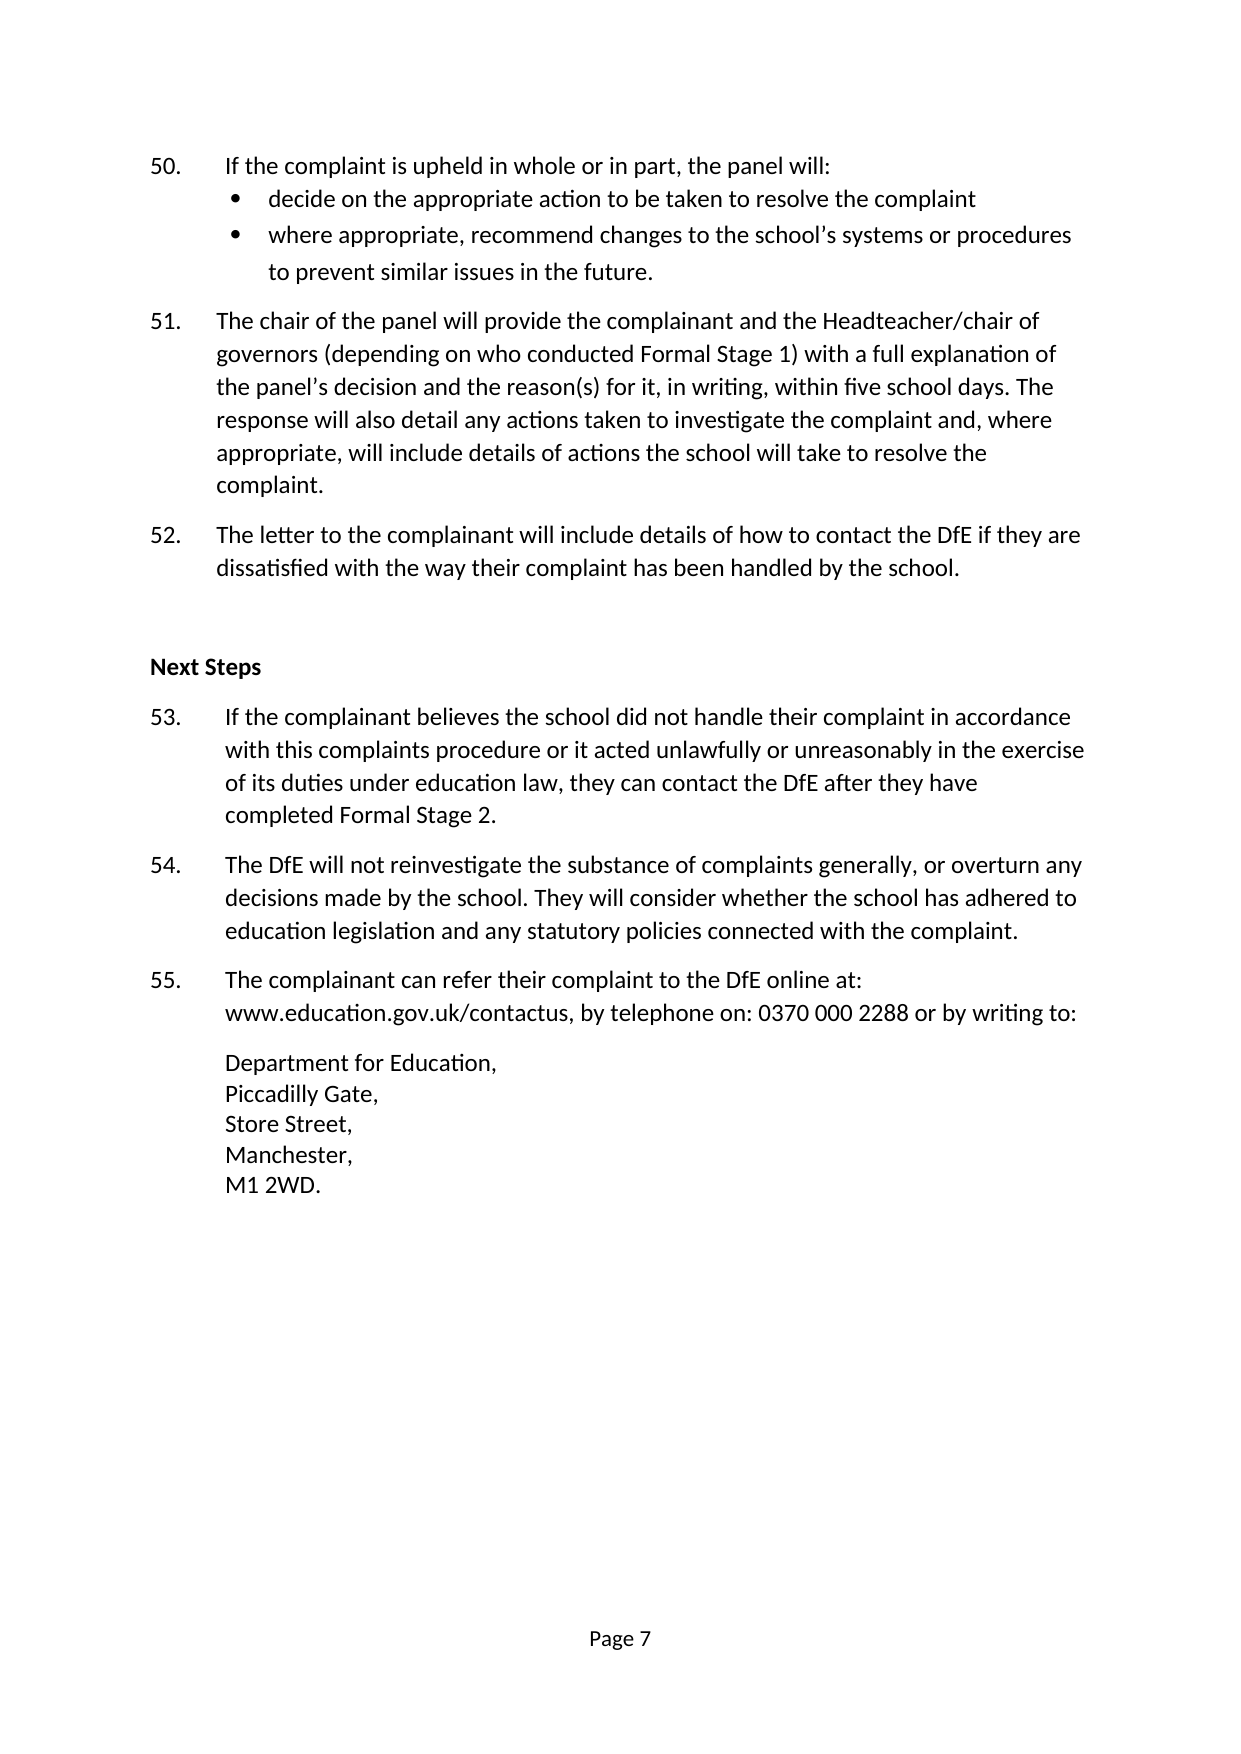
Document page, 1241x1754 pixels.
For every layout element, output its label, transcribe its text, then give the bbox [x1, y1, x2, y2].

text Store Street, [225, 1108, 1090, 1139]
text 52. The letter to the complainant will include details of how to contact the DfE if they are dissatisfied with the way their complaint has been handled by the school. [150, 519, 1090, 583]
text 55. The complainant can refer their complaint to the DfE online at: www.education.gov.uk/contactus, by telephone on: 0370 000 2288 or by writing to: [150, 965, 1090, 1028]
list where appropriate, recommend changes to the school’s systems or procedures to prevent similar issues in the future. [231, 219, 1090, 287]
text 50. If the complaint is upheld in whole or in part, the panel will: [150, 150, 1090, 181]
text 53. If the complainant believes the school did not handle their complaint in accordance with this complaints procedure or it acted unlawfully or unreasonably in the exercise of its duties under education law, they can contact the DfE after they have completed Formal Stage 2. [150, 701, 1090, 830]
text 51. The chair of the panel will provide the complainant and the Headteacher/chair of governors (depending on who conducted Formal Stage 1) with a full explanation of the panel’s decision and the reason(s) for it, in writing, within five school days. The response will also detail any actions taken to investigate the complaint and, where appropriate, will include details of actions the school will take to resolve the complaint. [150, 305, 1090, 500]
list decide on the appropriate action to be taken to resolve the complaint [231, 183, 1090, 213]
text M1 2WD. [225, 1169, 1090, 1200]
text Manchester, [225, 1139, 1090, 1169]
text Department for Education, [225, 1047, 1090, 1078]
text Piccadilly Gate, [225, 1078, 1090, 1108]
text 54. The DfE will not reinvestigate the substance of complaints generally, or overturn any decisions made by the school. They will consider whether the school has adhered to education legislation and any statutory policies connected with the complaint. [150, 849, 1090, 946]
text Next Steps [150, 651, 1090, 682]
